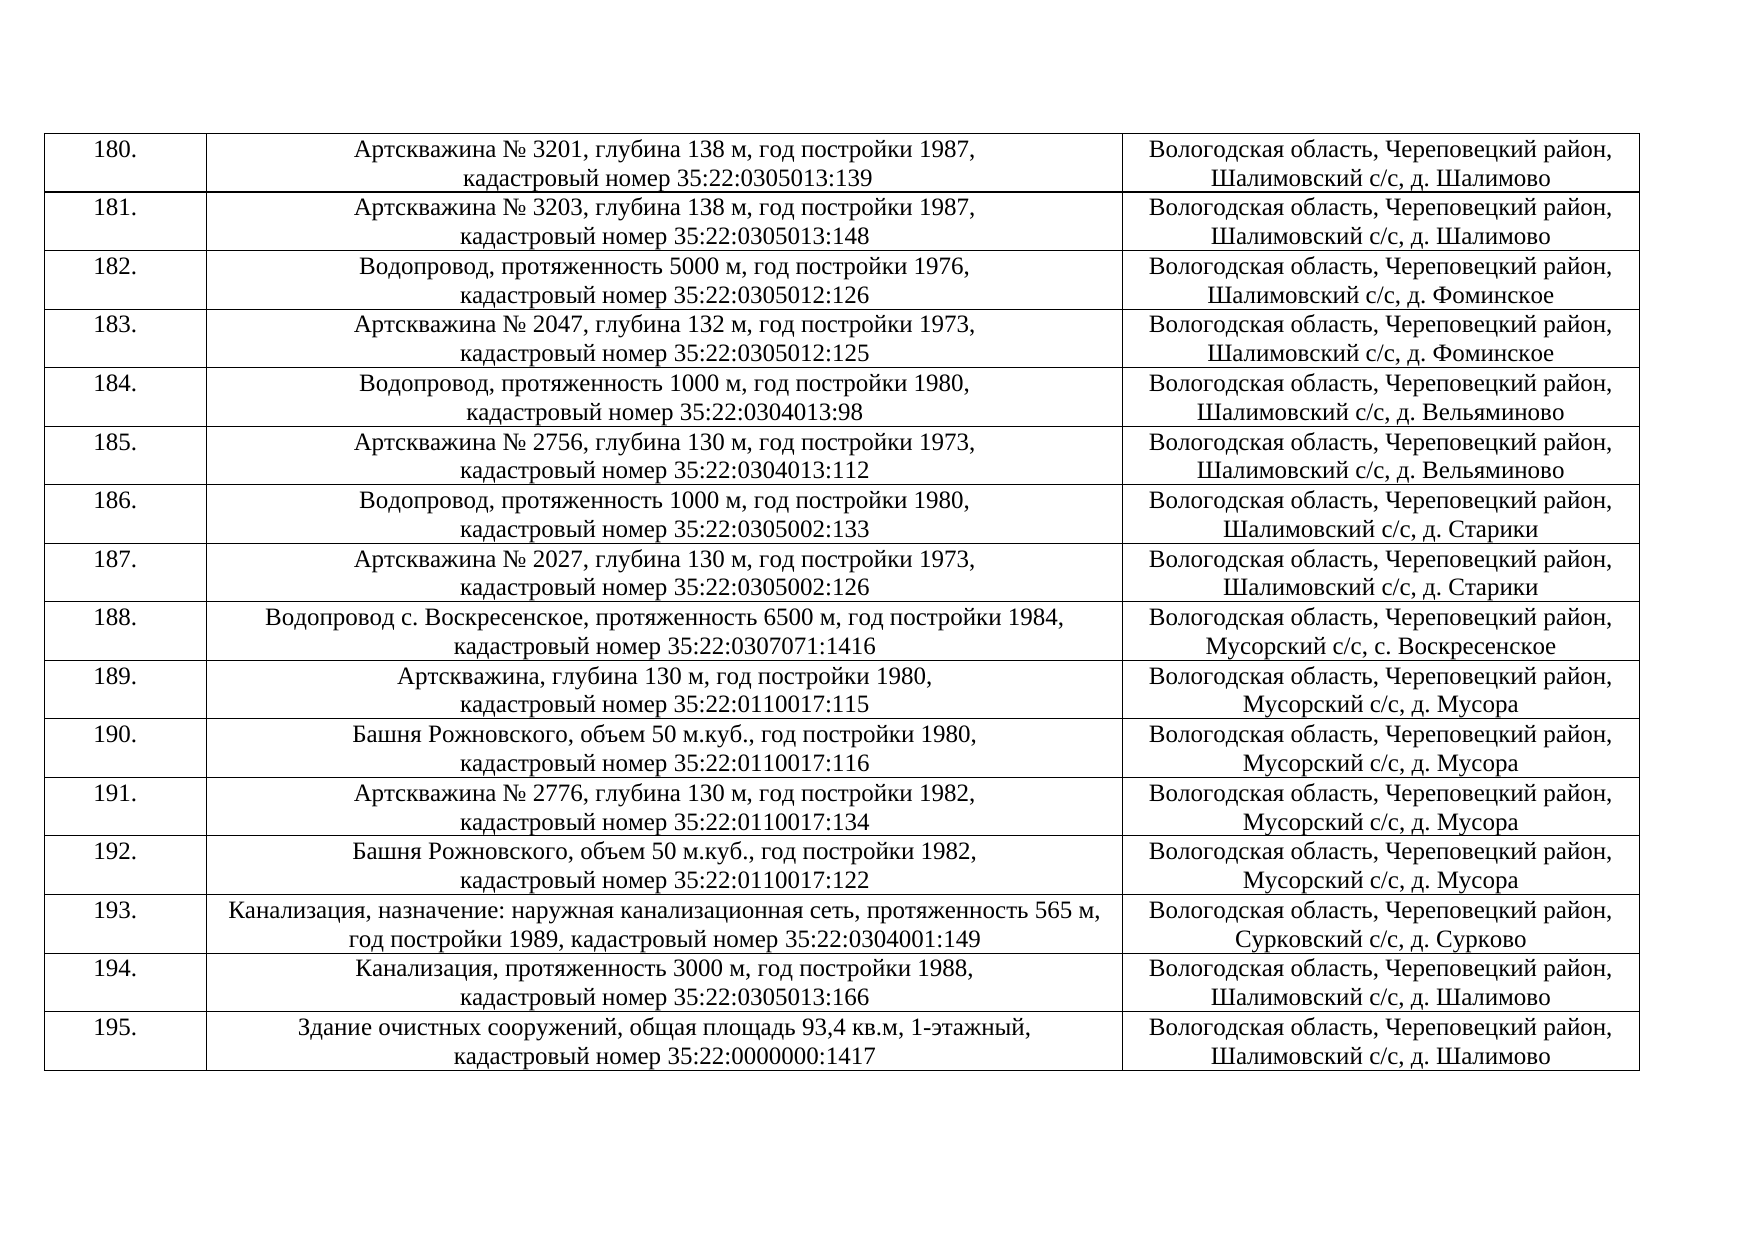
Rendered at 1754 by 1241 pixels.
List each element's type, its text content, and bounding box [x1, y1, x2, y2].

table_cell Водопровод с. Воскресенское, протяженность 6500 м, год постройки 1984, кадастровый номер 35:22:0307071:1416 [207, 602, 1122, 660]
table_cell Вологодская область, Череповецкий район, Мусорский с/с, д. Мусора [1123, 719, 1639, 777]
table_cell Вологодская область, Череповецкий район, Шалимовский с/с, д. Фоминское [1123, 310, 1639, 367]
table_cell Канализация, протяженность 3000 м, год постройки 1988, кадастровый номер 35:22:0305013:166 [207, 954, 1122, 1011]
table_cell Вологодская область, Череповецкий район, Шалимовский с/с, д. Старики [1123, 544, 1639, 601]
table_cell Водопровод, протяженность 5000 м, год постройки 1976, кадастровый номер 35:22:0305012:126 [207, 251, 1122, 308]
table_cell [45, 134, 206, 191]
table_cell [45, 954, 206, 1011]
table_cell Артскважина № 3201, глубина 138 м, год постройки 1987, кадастровый номер 35:22:0305013:139 [207, 134, 1122, 191]
table_cell Артскважина № 3203, глубина 138 м, год постройки 1987, кадастровый номер 35:22:0305013:148 [207, 193, 1122, 250]
table_cell Здание очистных сооружений, общая площадь 93,4 кв.м, 1-этажный, кадастровый номер 35:22:0000000:1417 [207, 1012, 1122, 1069]
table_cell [1123, 134, 1639, 191]
table_cell [45, 836, 206, 894]
table_cell Вологодская область, Череповецкий район, Шалимовский с/с, д. Шалимово [1123, 954, 1639, 1011]
table_cell [45, 544, 206, 601]
table_cell [45, 895, 206, 952]
table_cell Канализация, назначение: наружная канализационная сеть, протяженность 565 м, год постройки 1989, кадастровый номер 35:22:0304001:149 [207, 895, 1122, 952]
table_cell Башня Рожновского, объем 50 м.куб., год постройки 1982, кадастровый номер 35:22:0110017:122 [207, 836, 1122, 894]
table_cell Артскважина № 2776, глубина 130 м, год постройки 1982, кадастровый номер 35:22:0110017:134 [207, 778, 1122, 835]
table_cell Вологодская область, Череповецкий район, Шалимовский с/с, д. Шалимово [1123, 1012, 1639, 1069]
table_cell [45, 778, 206, 835]
table_cell [45, 485, 206, 543]
table_cell Вологодская область, Череповецкий район, Мусорский с/с, д. Мусора [1123, 778, 1639, 835]
table_cell [45, 251, 206, 308]
table_cell Башня Рожновского, объем 50 м.куб., год постройки 1980, кадастровый номер 35:22:0110017:116 [207, 719, 1122, 777]
table_cell Артскважина № 2047, глубина 132 м, год постройки 1973, кадастровый номер 35:22:0305012:125 [207, 310, 1122, 367]
table_cell [45, 427, 206, 484]
table_cell [45, 1012, 206, 1069]
table_cell [45, 193, 206, 250]
table_cell Вологодская область, Череповецкий район, Шалимовский с/с, д. Фоминское [1123, 251, 1639, 308]
table_cell [45, 719, 206, 777]
table_cell Водопровод, протяженность 1000 м, год постройки 1980, кадастровый номер 35:22:0305002:133 [207, 485, 1122, 543]
table_cell [45, 661, 206, 718]
table_cell [45, 368, 206, 426]
table_cell Вологодская область, Череповецкий район, Мусорский с/с, д. Мусора [1123, 661, 1639, 718]
table_cell Вологодская область, Череповецкий район, Мусорский с/с, с. Воскресенское [1123, 602, 1639, 660]
table_cell Вологодская область, Череповецкий район, Мусорский с/с, д. Мусора [1123, 836, 1639, 894]
table_cell Вологодская область, Череповецкий район, Шалимовский с/с, д. Вельяминово [1123, 368, 1639, 426]
table_cell Водопровод, протяженность 1000 м, год постройки 1980, кадастровый номер 35:22:0304013:98 [207, 368, 1122, 426]
table_cell [45, 310, 206, 367]
table_cell Артскважина № 2027, глубина 130 м, год постройки 1973, кадастровый номер 35:22:0305002:126 [207, 544, 1122, 601]
table_cell Вологодская область, Череповецкий район, Шалимовский с/с, д. Вельяминово [1123, 427, 1639, 484]
table_cell Артскважина, глубина 130 м, год постройки 1980, кадастровый номер 35:22:0110017:115 [207, 661, 1122, 718]
table_cell [45, 602, 206, 660]
table_cell Вологодская область, Череповецкий район, Шалимовский с/с, д. Старики [1123, 485, 1639, 543]
table_cell Вологодская область, Череповецкий район, Сурковский с/с, д. Сурково [1123, 895, 1639, 952]
table_cell Вологодская область, Череповецкий район, Шалимовский с/с, д. Шалимово [1123, 193, 1639, 250]
table_cell Артскважина № 2756, глубина 130 м, год постройки 1973, кадастровый номер 35:22:0304013:112 [207, 427, 1122, 484]
